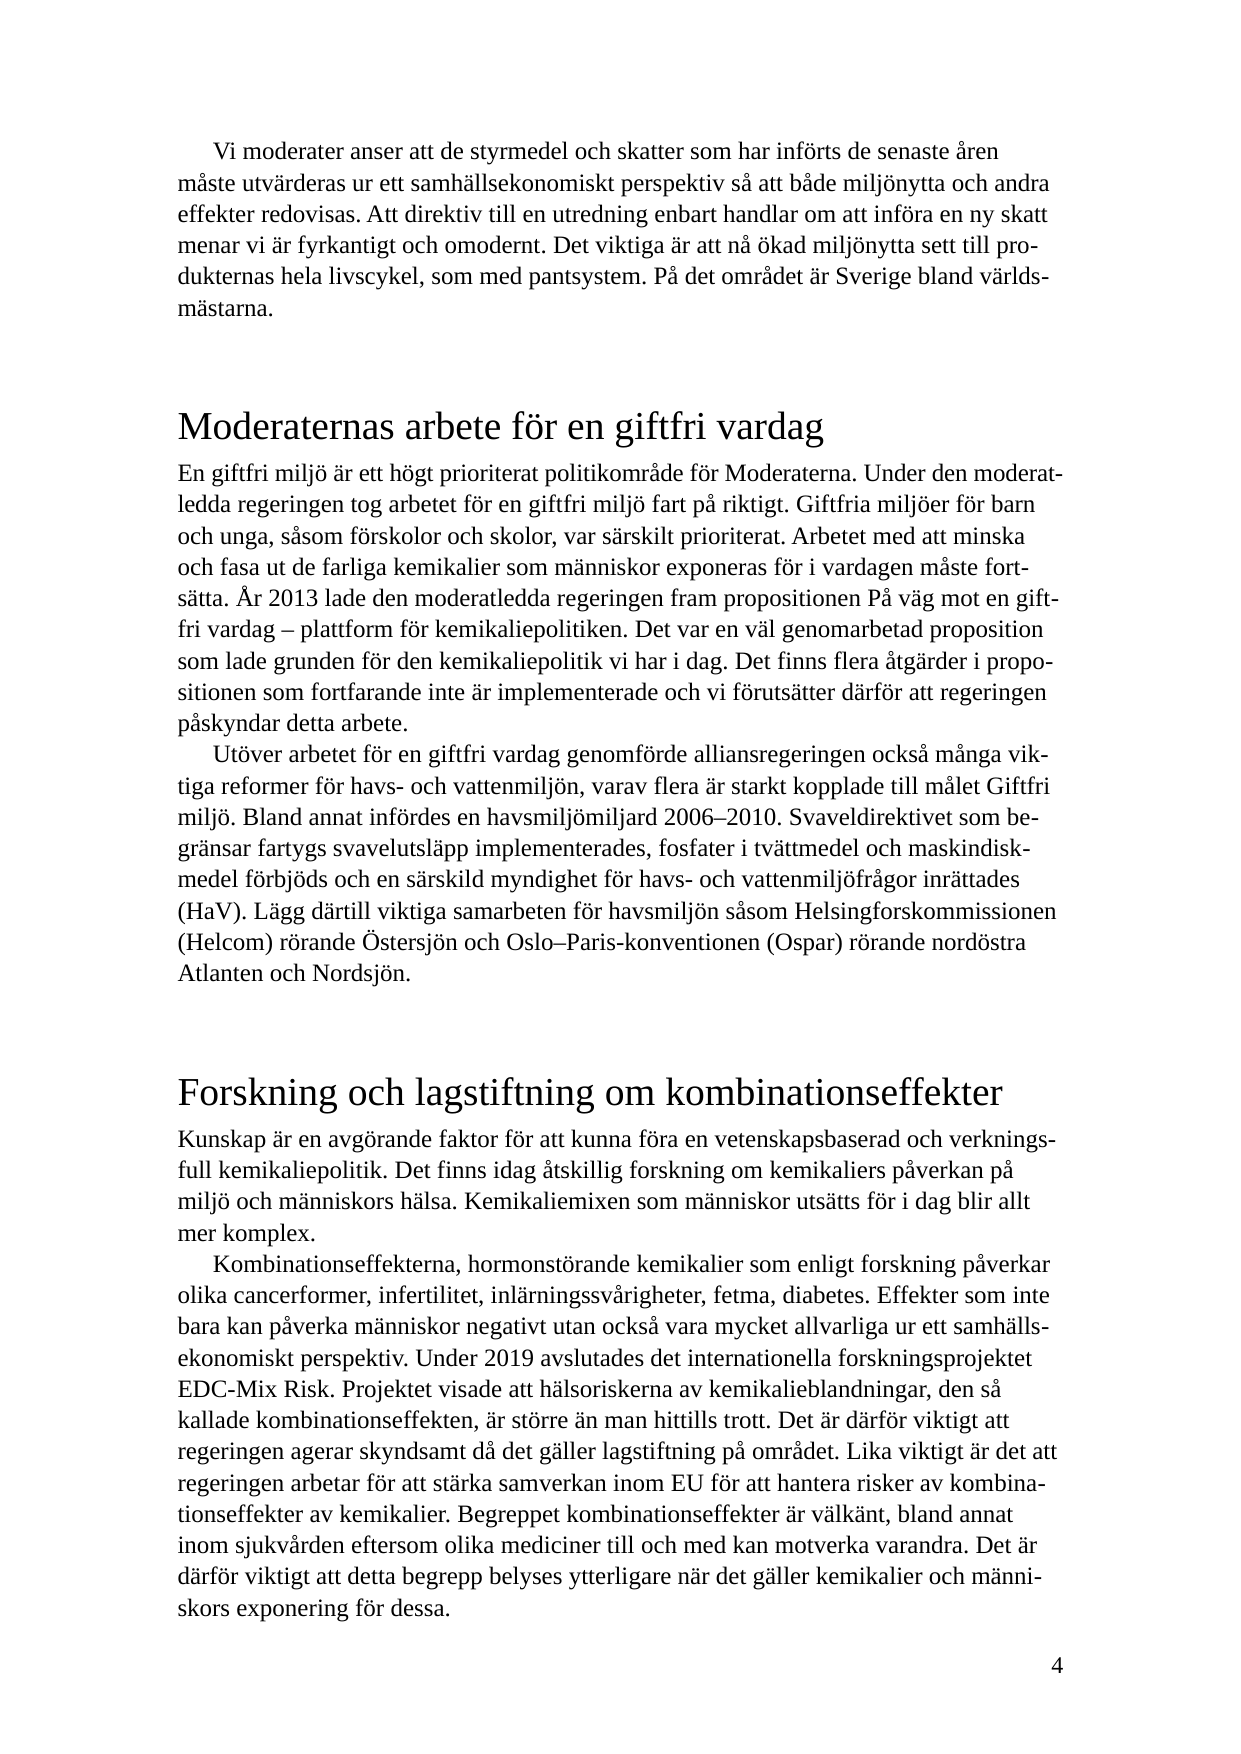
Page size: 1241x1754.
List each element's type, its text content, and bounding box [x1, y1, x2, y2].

subtitle Moderaternas arbete för en giftfri vardag [177, 407, 1063, 447]
text En giftfri miljö är ett högt prioriterat politikområde för Moderaterna. Under den moderatledda regeringen tog arbetet för en giftfri miljö fart på riktigt. Giftfria miljöer för barn och unga, såsom förskolor och skolor, var särskilt prioriterat. Arbetet med att minska och fasa ut de farliga kemikalier som människor exponeras för i vardagen måste fortsätta. År 2013 lade den moderatledda regeringen fram propositionen På väg mot en giftfri vardag – plattform för kemikaliepolitiken. Det var en väl genomarbetad proposition som lade grunden för den kemikaliepolitik vi har i dag. Det finns flera åtgärder i propositionen som fortfarande inte är implementerade och vi förutsätter därför att regeringen påskyndar detta arbete. [177, 456, 1063, 737]
text Utöver arbetet för en giftfri vardag genomförde alliansregeringen också många viktiga reformer för havs- och vattenmiljön, varav flera är starkt kopplade till målet Giftfri miljö. Bland annat infördes en havsmiljömiljard 2006–2010. Svaveldirektivet som begränsar fartygs svavelutsläpp implementerades, fosfater i tvättmedel och maskindiskmedel förbjöds och en särskild myndighet för havs- och vattenmiljöfrågor inrättades (HaV). Lägg därtill viktiga samarbeten för havsmiljön såsom Helsingforskommissionen (Helcom) rörande Östersjön och Oslo–Paris-konventionen (Ospar) rörande nordöstra Atlanten och Nordsjön. [177, 737, 1063, 987]
text Kombinationseffekterna, hormonstörande kemikalier som enligt forskning påverkar olika cancerformer, infertilitet, inlärningssvårigheter, fetma, diabetes. Effekter som inte bara kan påverka människor negativt utan också vara mycket allvarliga ur ett samhällsekonomiskt perspektiv. Under 2019 avslutades det internationella forskningsprojektet EDC-Mix Risk. Projektet visade att hälsoriskerna av kemikalieblandningar, den så kallade kombinationseffekten, är större än man hittills trott. Det är därför viktigt att regeringen agerar skyndsamt då det gäller lagstiftning på området. Lika viktigt är det att regeringen arbetar för att stärka samverkan inom EU för att hantera risker av kombinationseffekter av kemikalier. Begreppet kombinationseffekter är välkänt, bland annat inom sjukvården eftersom olika mediciner till och med kan motverka varandra. Det är därför viktigt att detta begrepp belyses ytterligare när det gäller kemikalier och människors exponering för dessa. [177, 1246, 1063, 1621]
text Vi moderater anser att de styrmedel och skatter som har införts de senaste åren måste utvärderas ur ett samhällsekonomiskt perspektiv så att både miljönytta och andra effekter redovisas. Att direktiv till en utredning enbart handlar om att införa en ny skatt menar vi är fyrkantigt och omodernt. Det viktiga är att nå ökad miljönytta sett till produkternas hela livscykel, som med pantsystem. På det området är Sverige bland världsmästarna. [177, 134, 1063, 321]
subtitle Forskning och lagstiftning om kombinationseffekter [177, 1072, 1063, 1113]
text Kunskap är en avgörande faktor för att kunna föra en vetenskapsbaserad och verkningsfull kemikaliepolitik. Det finns idag åtskillig forskning om kemikaliers påverkan på miljö och människors hälsa. Kemikaliemixen som människor utsätts för i dag blir allt mer komplex. [177, 1121, 1063, 1246]
